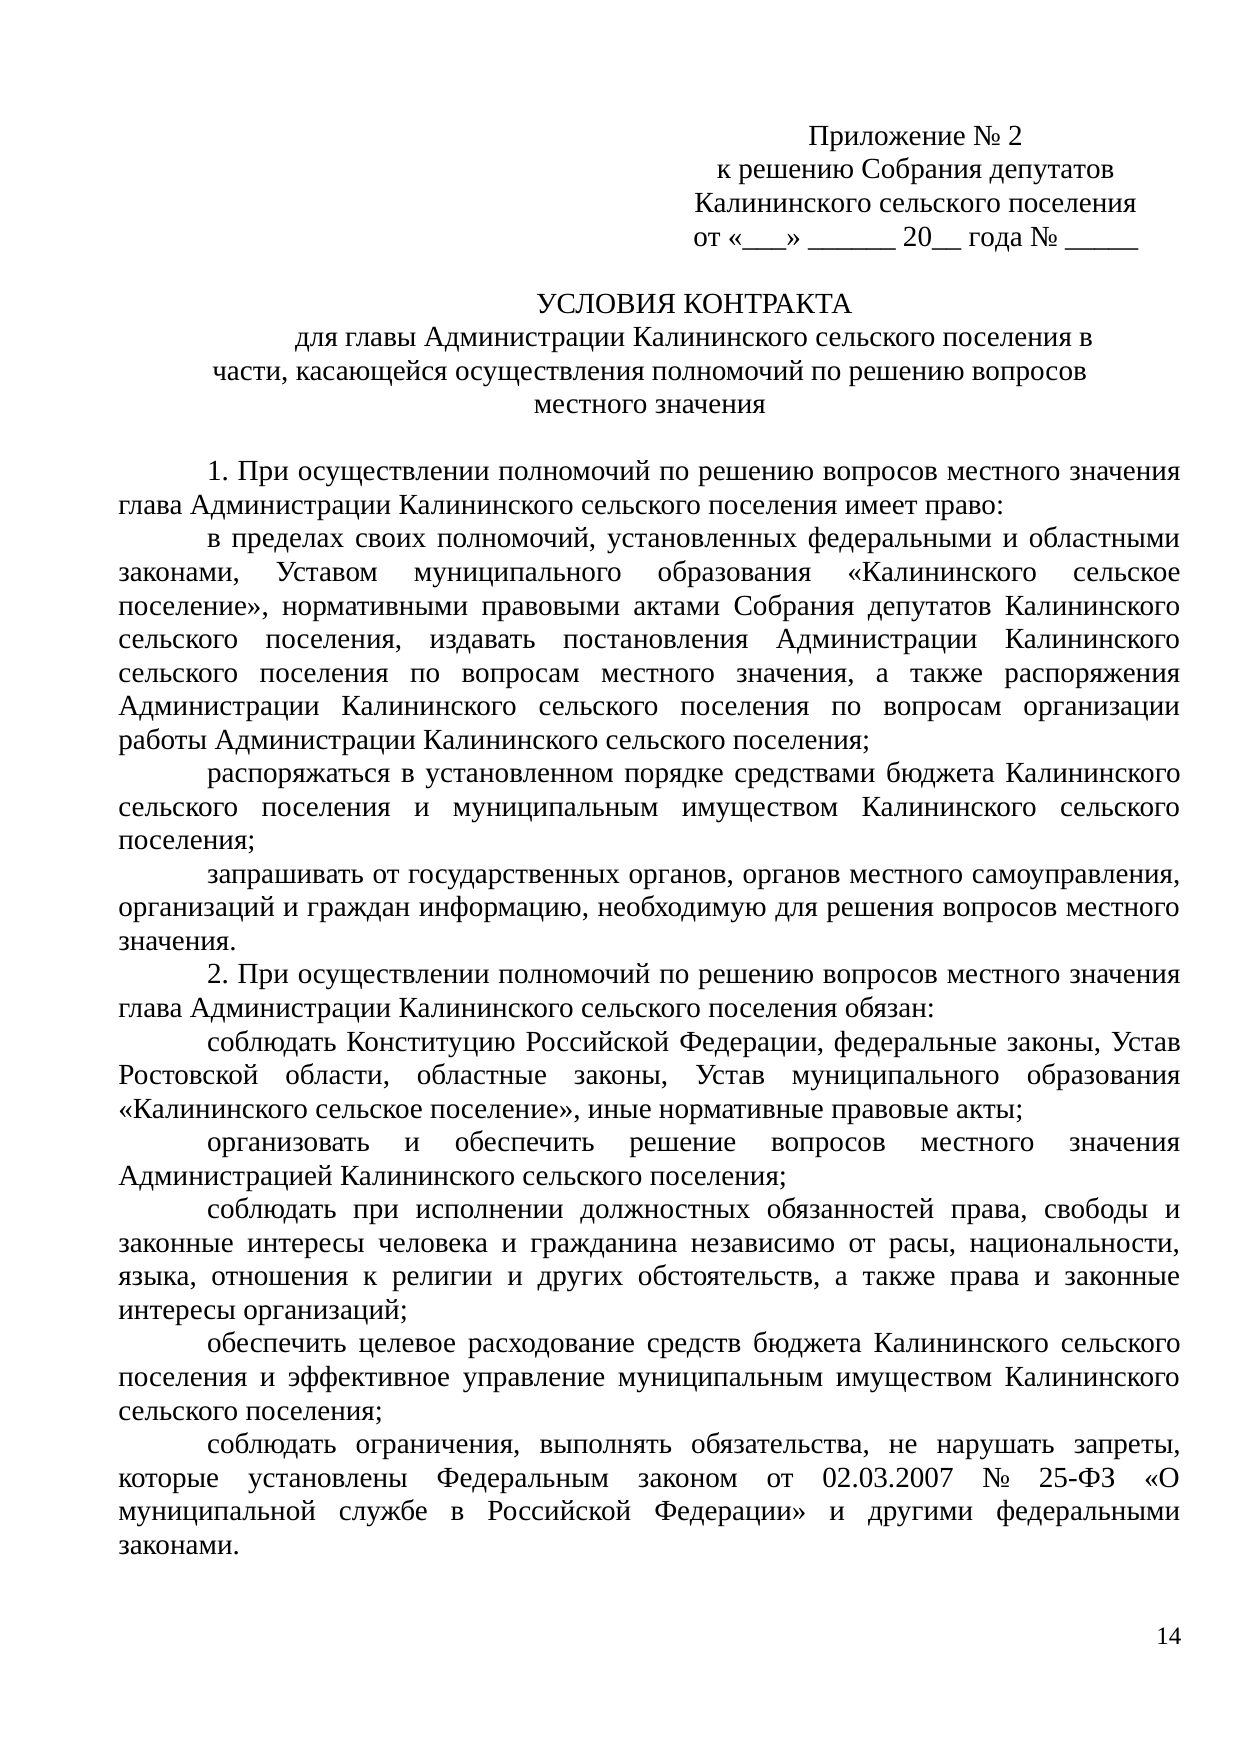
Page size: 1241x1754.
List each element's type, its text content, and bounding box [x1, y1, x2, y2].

text от «___» ______ 20__ года № _____ [650, 219, 1181, 252]
text соблюдать Конституцию Российской Федерации, федеральные законы, Устав Ростовской области, областные законы, Устав муниципального образования «Калининского сельское поселение», иные нормативные правовые акты; [118, 1024, 1181, 1124]
text к решению Собрания депутатов Калининского сельского поселения [650, 152, 1181, 219]
text 1. При осуществлении полномочий по решению вопросов местного значения глава Администрации Калининского сельского поселения имеет право: [118, 453, 1181, 521]
text организовать и обеспечить решение вопросов местного значения Администрацией Калининского сельского поселения; [118, 1124, 1181, 1191]
text соблюдать ограничения, выполнять обязательства, не нарушать запреты, которые установлены Федеральным законом от 02.03.2007 № 25-ФЗ «О муниципальной службе в Российской Федерации» и другими федеральными законами. [118, 1426, 1181, 1560]
text 2. При осуществлении полномочий по решению вопросов местного значения глава Администрации Калининского сельского поселения обязан: [118, 957, 1181, 1024]
text Приложение № 2 [650, 118, 1181, 152]
text запрашивать от государственных органов, органов местного самоуправления, организаций и граждан информацию, необходимую для решения вопросов местного значения. [118, 856, 1181, 957]
text для главы Администрации Калининского сельского поселения в части, касающейся осуществления полномочий по решению вопросов местного значения [177, 319, 1122, 420]
text в пределах своих полномочий, установленных федеральными и областными законами, Уставом муниципального образования «Калининского сельское поселение», нормативными правовыми актами Собрания депутатов Калининского сельского поселения, издавать постановления Администрации Калининского сельского поселения по вопросам местного значения, а также распоряжения Администрации Калининского сельского поселения по вопросам организации работы Администрации Калининского сельского поселения; [118, 521, 1181, 755]
text распоряжаться в установленном порядке средствами бюджета Калининского сельского поселения и муниципальным имуществом Калининского сельского поселения; [118, 755, 1181, 856]
text обеспечить целевое расходование средств бюджета Калининского сельского поселения и эффективное управление муниципальным имуществом Калининского сельского поселения; [118, 1326, 1181, 1426]
text УСЛОВИЯ КОНТРАКТА [177, 286, 1122, 319]
text соблюдать при исполнении должностных обязанностей права, свободы и законные интересы человека и гражданина независимо от расы, национальности, языка, отношения к религии и других обстоятельств, а также права и законные интересы организаций; [118, 1191, 1181, 1326]
